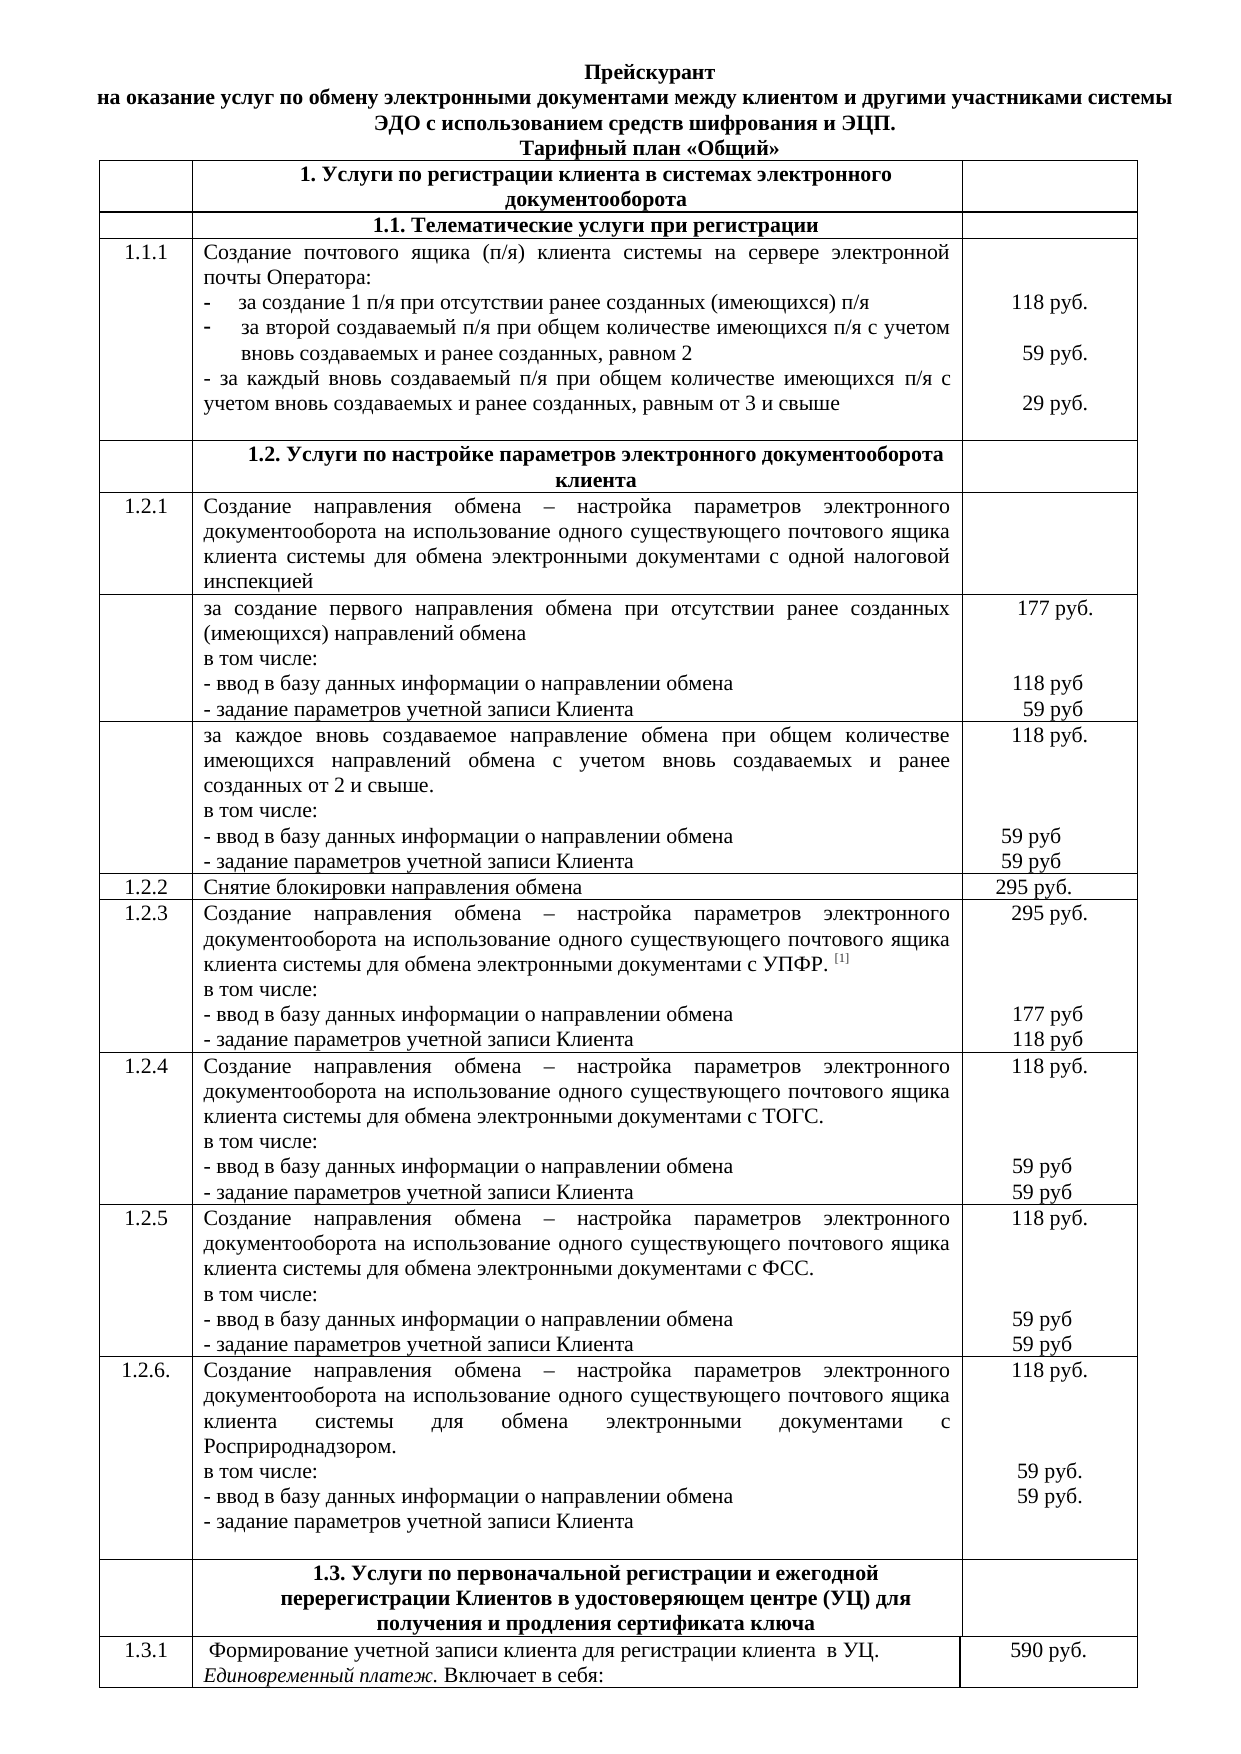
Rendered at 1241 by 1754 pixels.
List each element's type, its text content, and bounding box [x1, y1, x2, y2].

table_cell 1.2.3 [100, 900, 192, 1052]
table_cell 1.3. Услуги по первоначальной регистрации и ежегодной перерегистрации Клиентов в удостоверяющем центре (УЦ) для получения и продления сертификата ключа [193, 1560, 962, 1636]
table_cell Создание направления обмена – настройка параметров электронного документооборота на использование одного существующего почтового ящика клиента системы для обмена электронными документами с Росприроднадзором. в том числе: - ввод в базу данных информации о направлении обмена - задание параметров учетной записи Клиента [193, 1357, 962, 1559]
table_cell 1.1.1 [100, 239, 192, 440]
table_cell 1.3.1 [100, 1637, 192, 1687]
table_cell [193, 1637, 959, 1687]
table_cell Создание направления обмена – настройка параметров электронного документооборота на использование одного существующего почтового ящика клиента системы для обмена электронными документами с ФСС. в том числе: - ввод в базу данных информации о направлении обмена - задание параметров учетной записи Клиента [193, 1205, 962, 1356]
table_header 1. Услуги по регистрации клиента в системах электронного документооборота [193, 161, 962, 211]
table_cell 295 руб. [963, 874, 1137, 899]
table_cell Создание направления обмена – настройка параметров электронного документооборота на использование одного существующего почтового ящика клиента системы для обмена электронными документами с УПФР. [1] в том числе: - ввод в базу данных информации о направлении обмена - задание параметров учетной записи Клиента [193, 900, 962, 1052]
table_cell Снятие блокировки направления обмена [193, 874, 962, 899]
text на оказание услуг по обмену электронными документами между клиентом и другими участниками системы ЭДО с использованием средств шифрования и ЭЦП. [88, 84, 1181, 135]
table_cell Создание направления обмена – настройка параметров электронного документооборота на использование одного существующего почтового ящика клиента системы для обмена электронными документами с одной налоговой инспекцией [193, 493, 962, 594]
text Тарифный план «Общий» [118, 135, 1181, 160]
text Прейскурант [118, 59, 1181, 84]
table_cell 1.2.2 [100, 874, 192, 899]
table_cell [100, 1560, 192, 1636]
table_cell [100, 441, 192, 492]
table_cell 118 руб. 59 руб 59 руб [963, 1205, 1137, 1356]
table_cell [963, 441, 1137, 492]
table_cell 295 руб. 177 руб 118 руб [963, 900, 1137, 1052]
table_cell 1.1. Телематические услуги при регистрации [193, 213, 962, 238]
table_header [100, 161, 192, 211]
table_cell [100, 722, 192, 873]
table_cell [963, 213, 1137, 238]
table_cell за создание первого направления обмена при отсутствии ранее созданных (имеющихся) направлений обмена в том числе: - ввод в базу данных информации о направлении обмена - задание параметров учетной записи Клиента [193, 595, 962, 721]
table_cell 118 руб. 59 руб. 59 руб. [963, 1357, 1137, 1559]
table_cell [100, 595, 192, 721]
table_cell 118 руб. 59 руб. 29 руб. [963, 239, 1137, 440]
table_cell [100, 213, 192, 238]
table_cell 1.2.1 [100, 493, 192, 594]
table_cell 1.2.5 [100, 1205, 192, 1356]
table_cell 590 руб. [961, 1637, 1137, 1687]
table_cell за каждое вновь создаваемое направление обмена при общем количестве имеющихся направлений обмена с учетом вновь создаваемых и ранее созданных от 2 и свыше. в том числе: - ввод в базу данных информации о направлении обмена - задание параметров учетной записи Клиента [193, 722, 962, 873]
table_cell Создание направления обмена – настройка параметров электронного документооборота на использование одного существующего почтового ящика клиента системы для обмена электронными документами с ТОГС. в том числе: - ввод в базу данных информации о направлении обмена - задание параметров учетной записи Клиента [193, 1053, 962, 1204]
table_cell Создание почтового ящика (п/я) клиента системы на сервере электронной почты Оператора: - за создание 1 п/я при отсутствии ранее созданных (имеющихся) п/я за второй создаваемый п/я при общем количестве имеющихся п/я с учетом вновь создаваемых и ранее созданных, равном 2 - за каждый вновь создаваемый п/я при общем количестве имеющихся п/я с учетом вновь создаваемых и ранее созданных, равным от 3 и свыше [193, 239, 962, 440]
table_cell 1.2.6. [100, 1357, 192, 1559]
table_cell [963, 1560, 1137, 1636]
table_cell 1.2. Услуги по настройке параметров электронного документооборота клиента [193, 441, 962, 492]
table_cell 177 руб. 118 руб 59 руб [963, 595, 1137, 721]
table_cell [963, 493, 1137, 594]
table_header [963, 161, 1137, 211]
table_cell 1.2.4 [100, 1053, 192, 1204]
table_cell 118 руб. 59 руб 59 руб [963, 1053, 1137, 1204]
table_cell 118 руб. 59 руб 59 руб [963, 722, 1137, 873]
